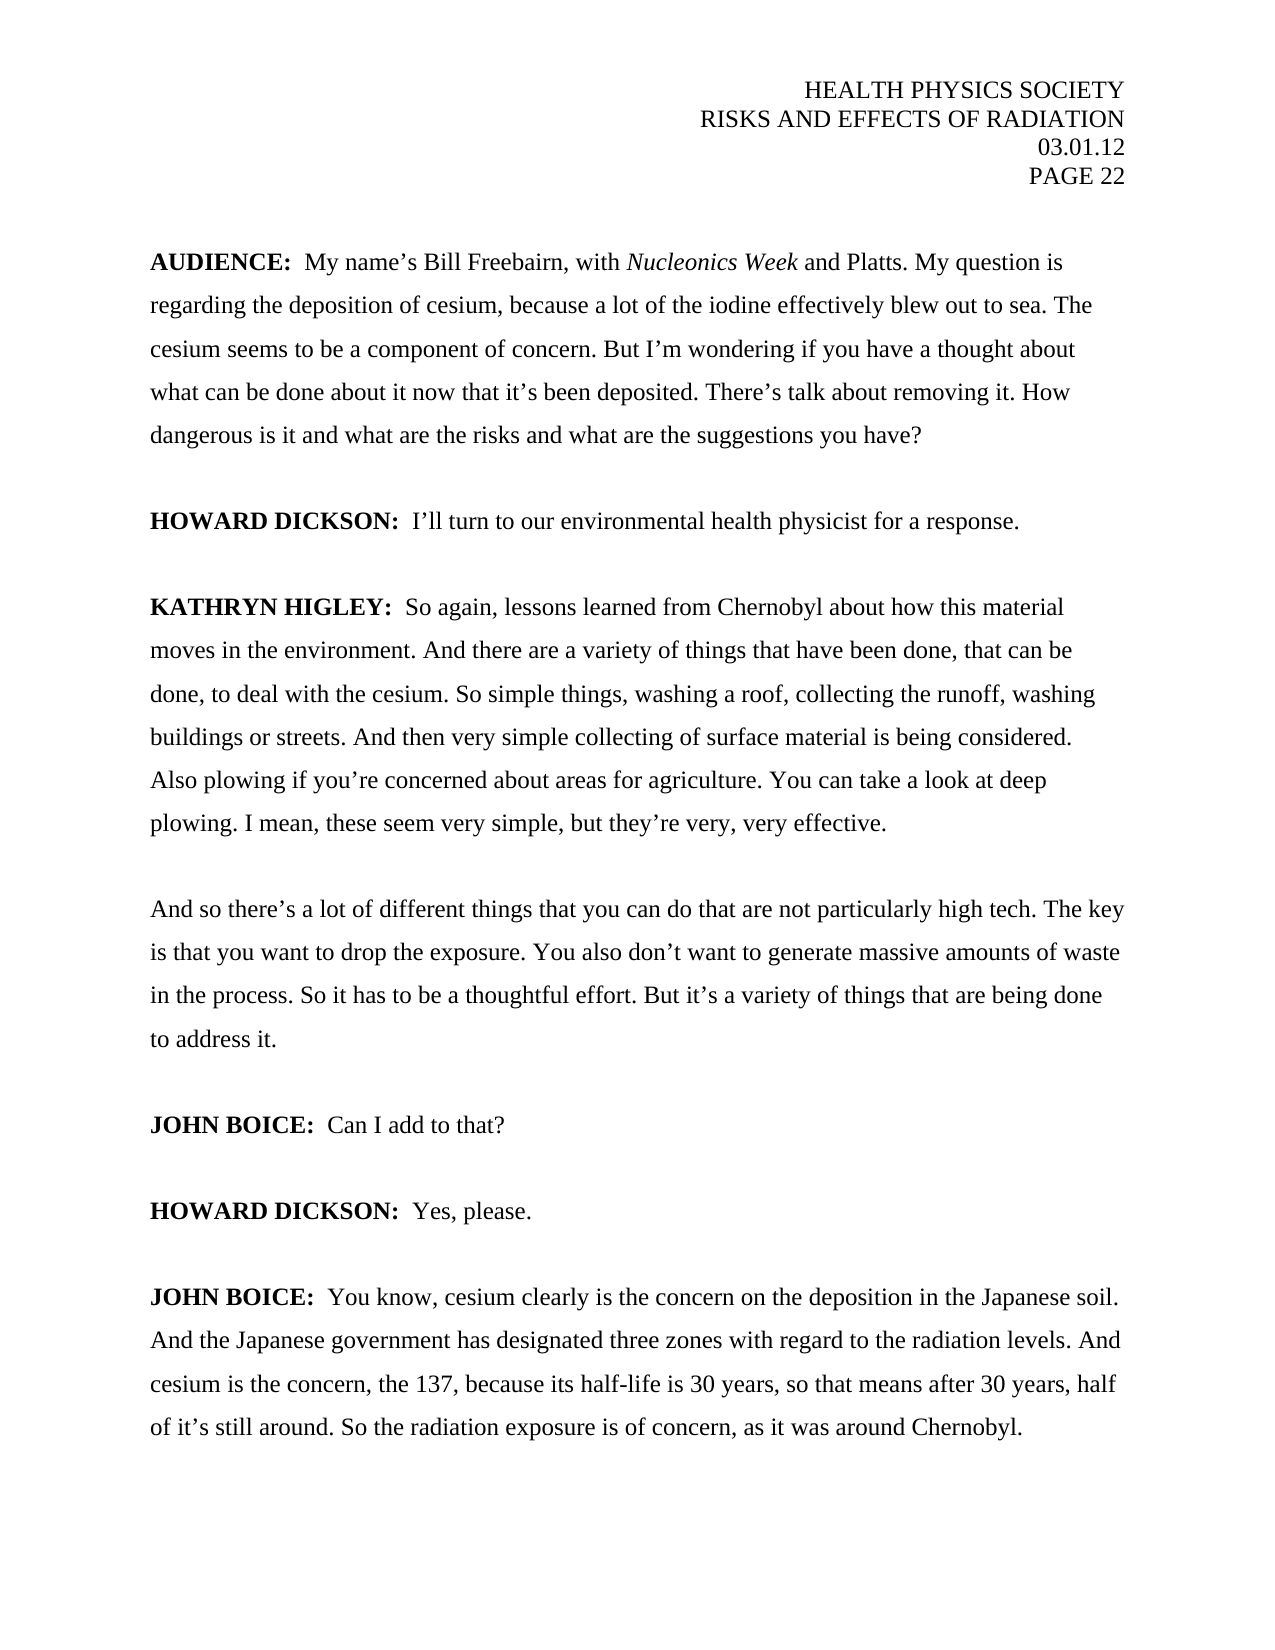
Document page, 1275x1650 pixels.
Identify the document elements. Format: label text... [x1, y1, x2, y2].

text JOHN BOICE: You know, cesium clearly is the concern on the deposition in the Japanese soil. And the Japanese government has designated three zones with regard to the radiation levels. And cesium is the concern, the 137, because its half-life is 30 years, so that means after 30 years, half of it’s still around. So the radiation exposure is of concern, as it was around Chernobyl. [150, 1282, 1125, 1441]
text KATHRYN HIGLEY: So again, lessons learned from about how this material moves in the environment. And there are a variety of things that have been done, that can be done, to deal with the cesium. So simple things, washing a roof, collecting the runoff, washing buildings or streets. And then very simple collecting of surface material is being considered. Also plowing if you’re concerned about areas for agriculture. You can take a look at deep plowing. I mean, these seem very simple, but they’re very, very effective. [150, 592, 1125, 837]
text And so there’s a lot of different things that you can do that are not particularly high tech. The key is that you want to drop the exposure. You also don’t want to generate massive amounts of waste in the process. So it has to be a thoughtful effort. But it’s a variety of things that are being done to address it. [150, 894, 1125, 1052]
text HOWARD DICKSON: I’ll turn to our environmental health physicist for a response. [150, 506, 1125, 535]
text JOHN BOICE: Can I add to that? [150, 1110, 1125, 1139]
text AUDIENCE: My name’s Bill Freebairn, with Nucleonics Week and Platts. My question is regarding the deposition of cesium, because a lot of the iodine effectively blew out to sea. The cesium seems to be a component of concern. But I’m wondering if you have a thought about what can be done about it now that it’s been deposited. There’s talk about removing it. How dangerous is it and what are the risks and what are the suggestions you have? [150, 247, 1125, 449]
text HOWARD DICKSON: Yes, please. [150, 1196, 1125, 1225]
